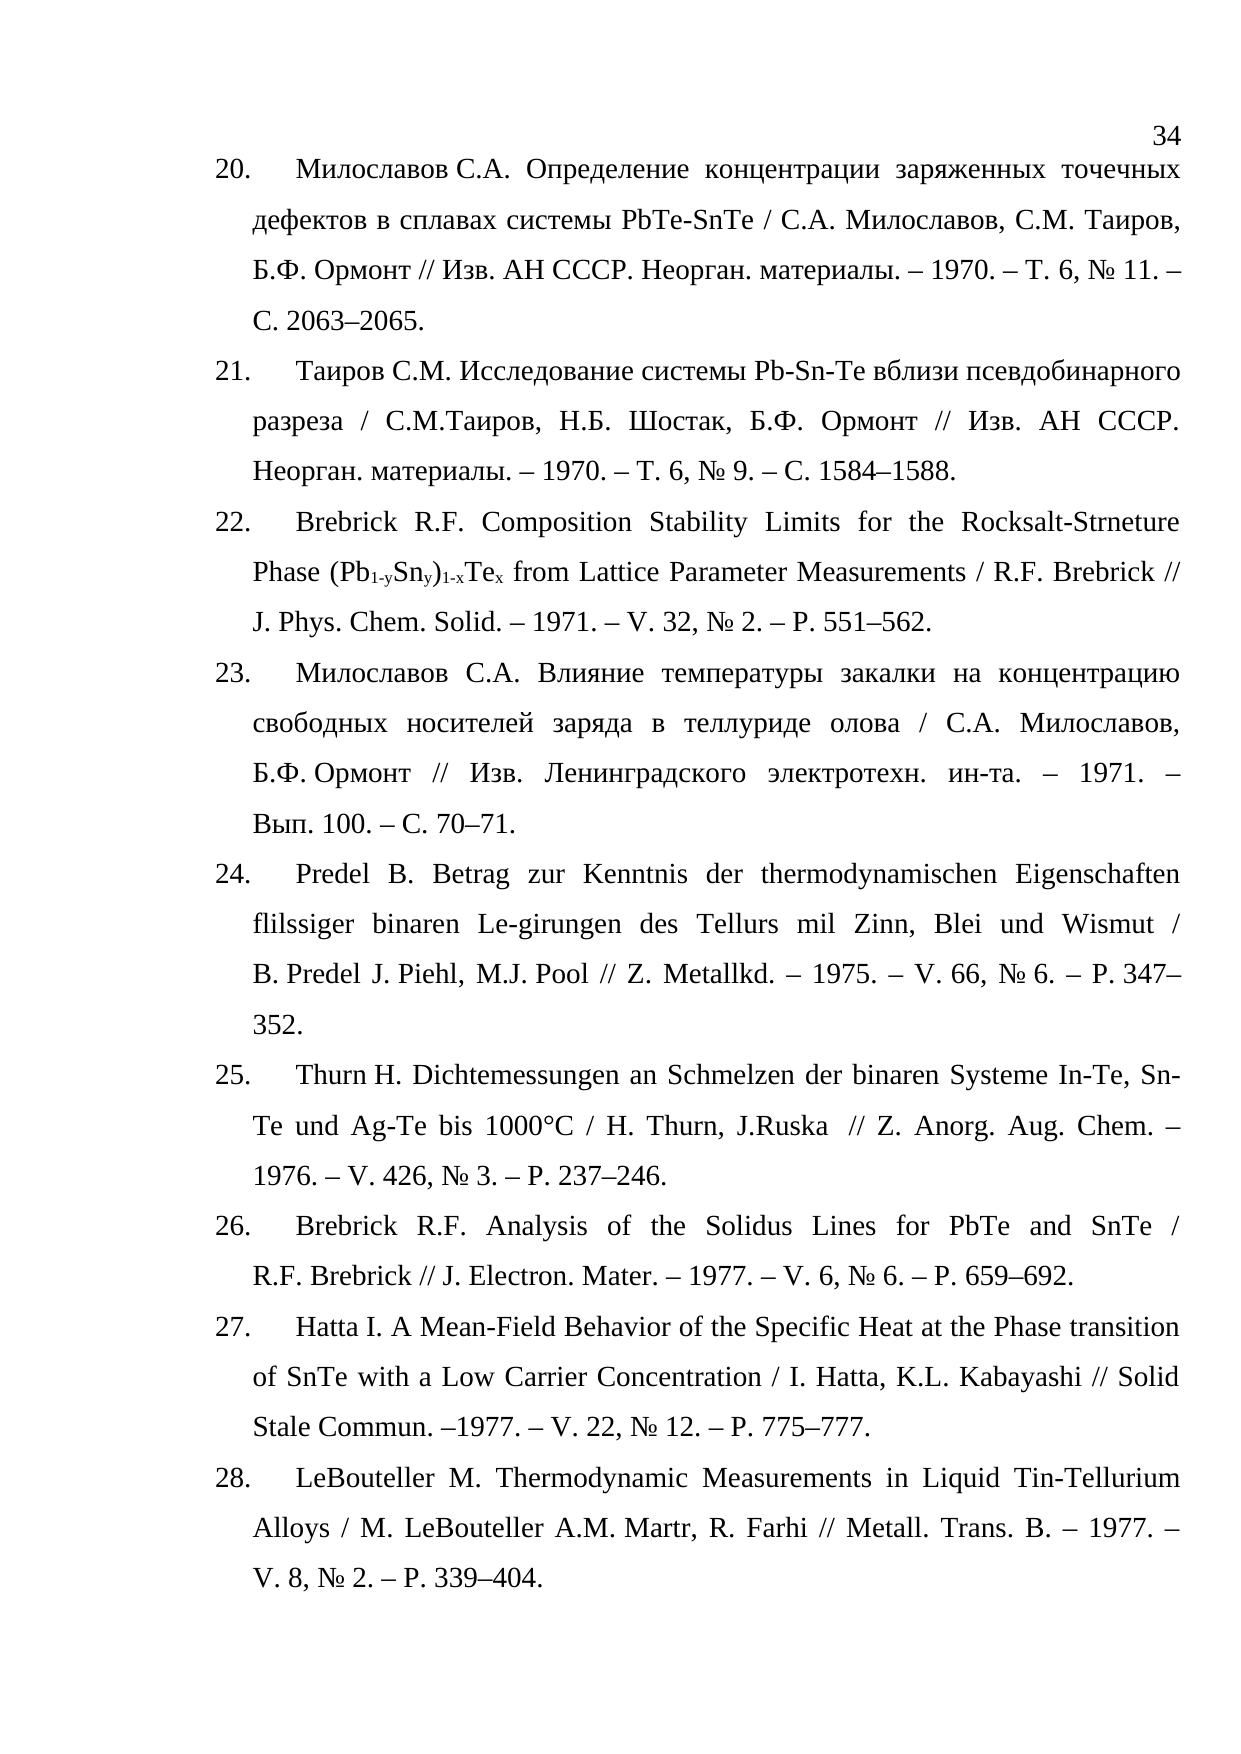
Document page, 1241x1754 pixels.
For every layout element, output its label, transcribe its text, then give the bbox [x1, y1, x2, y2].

list Brebrick R.F. Analysis of the Solidus Lines for PbTe and SnTe / R.F. Brebrick // J. Electron. Mater. – 1977. – V. 6, № 6. – Р. 659–692. [215, 1208, 1181, 1292]
list Hatta І. A Mean-Field Behavior of the Specific Heat at the Phase transition of SnTe with a Low Carrier Concentration / І. Hatta, K.L. Kabayashi // Solid Stale Commun. –1977. – V. 22, № 12. – Р. 775–777. [215, 1309, 1181, 1443]
list Милославов С.А. Определение концентрации заряженных точечных дефектов в сплавах системы PbTe-SnTe / С.А. Милославов, С.М. Таиров, Б.Ф. Ормонт // Изв. АН СССР. Неорган. материалы. – 1970. – Т. 6, № 11. – С. 2063–2065. [215, 152, 1181, 336]
list Thurn H. Dichtemessungen an Schmelzen der binaren Systeme In-Te, Sn-Te und Ag-Te bis / H. Thurn, J.Ruska // Z. Anorg. Aug. Chem. – 1976. – V. 426, № 3. – Р. 237–246. [215, 1057, 1181, 1191]
list LeBouteller M. Thermodynamic Measurements in Liquid Tin-Tellurium Alloys / M. LeBouteller A.M. Martr, R. Farhi // Metall. Trans. B. – 1977. – V. 8, № 2. – Р. 339–404. [215, 1460, 1181, 1594]
list Brebrick R.F. Composition Stability Limits for the Rocksalt-Strneture Phase (Pb1-уSnу)1-хTeх from Lattice Parameter Measurements / R.F. Brebrick // J. Phys. Chem. Solid. – 1971. – V. 32, № 2. – Р. 551–562. [215, 504, 1181, 638]
list Таиров С.М. Исследование системы Pb-Sn-Te вблизи псевдобинарного разреза / С.М.Таиров, Н.Б. Шостак, Б.Ф. Ормонт // Изв. АН СССР. Неорган. материалы. – 1970. – Т. 6, № 9. – С. 1584–1588. [215, 353, 1181, 487]
list Милославов С.А. Влияние температуры закалки на концентрацию свободных носителей заряда в теллуриде олова / С.А. Милославов, Б.Ф. Ормонт // Изв. Ленинградского электротехн. ин-та. – 1971. – Вып. 100. – С. 70–71. [215, 655, 1181, 839]
list Predel В. Betrag zur Kenntnis der thermodynamischen Eigenschaften flilssiger binaren Le-girungen des Tellurs mil Zinn, Blei und Wismut / В. Predel J. Piehl, M.J. Pool // Z. Metallkd. – 1975. – V. 66, № 6. – P. 347–352. [215, 856, 1181, 1041]
